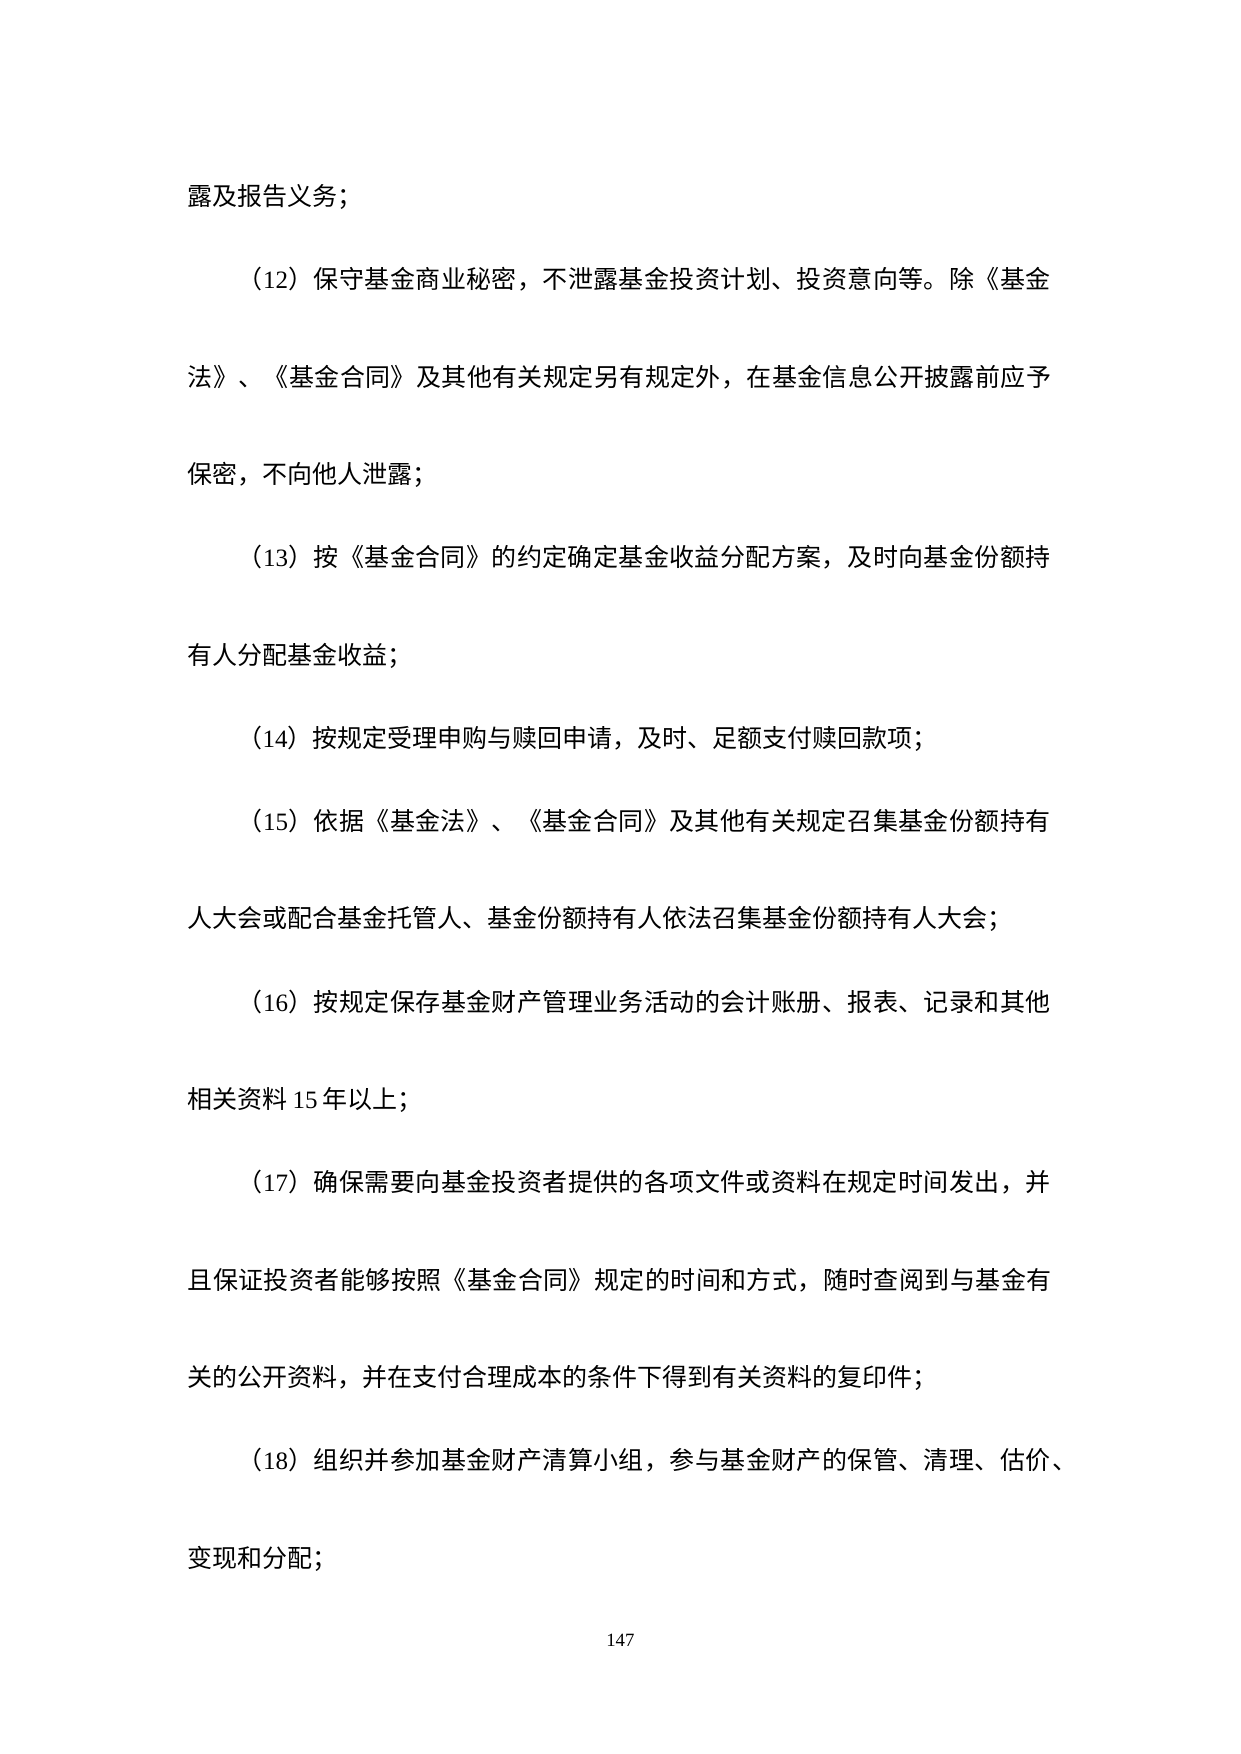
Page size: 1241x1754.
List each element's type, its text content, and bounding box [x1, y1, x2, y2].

text （13）按《基金合同》的约定确定基金收益分配方案，及时向基金份额持有人分配基金收益； [187, 523, 1053, 686]
text （12）保守基金商业秘密，不泄露基金投资计划、投资意向等。除《基金法》、《基金合同》及其他有关规定另有规定外，在基金信息公开披露前应予保密，不向他人泄露； [187, 245, 1053, 505]
text （16）按规定保存基金财产管理业务活动的会计账册、报表、记录和其他相关资料15年以上； [187, 968, 1053, 1130]
text （14）按规定受理申购与赎回申请，及时、足额支付赎回款项； [187, 704, 1053, 769]
text （17）确保需要向基金投资者提供的各项文件或资料在规定时间发出，并且保证投资者能够按照《基金合同》规定的时间和方式，随时查阅到与基金有关的公开资料，并在支付合理成本的条件下得到有关资料的复印件； [187, 1148, 1053, 1408]
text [187, 162, 1053, 227]
text （18）组织并参加基金财产清算小组，参与基金财产的保管、清理、估价、变现和分配； [187, 1426, 1053, 1589]
text （15）依据《基金法》、《基金合同》及其他有关规定召集基金份额持有人大会或配合基金托管人、基金份额持有人依法召集基金份额持有人大会； [187, 787, 1053, 949]
